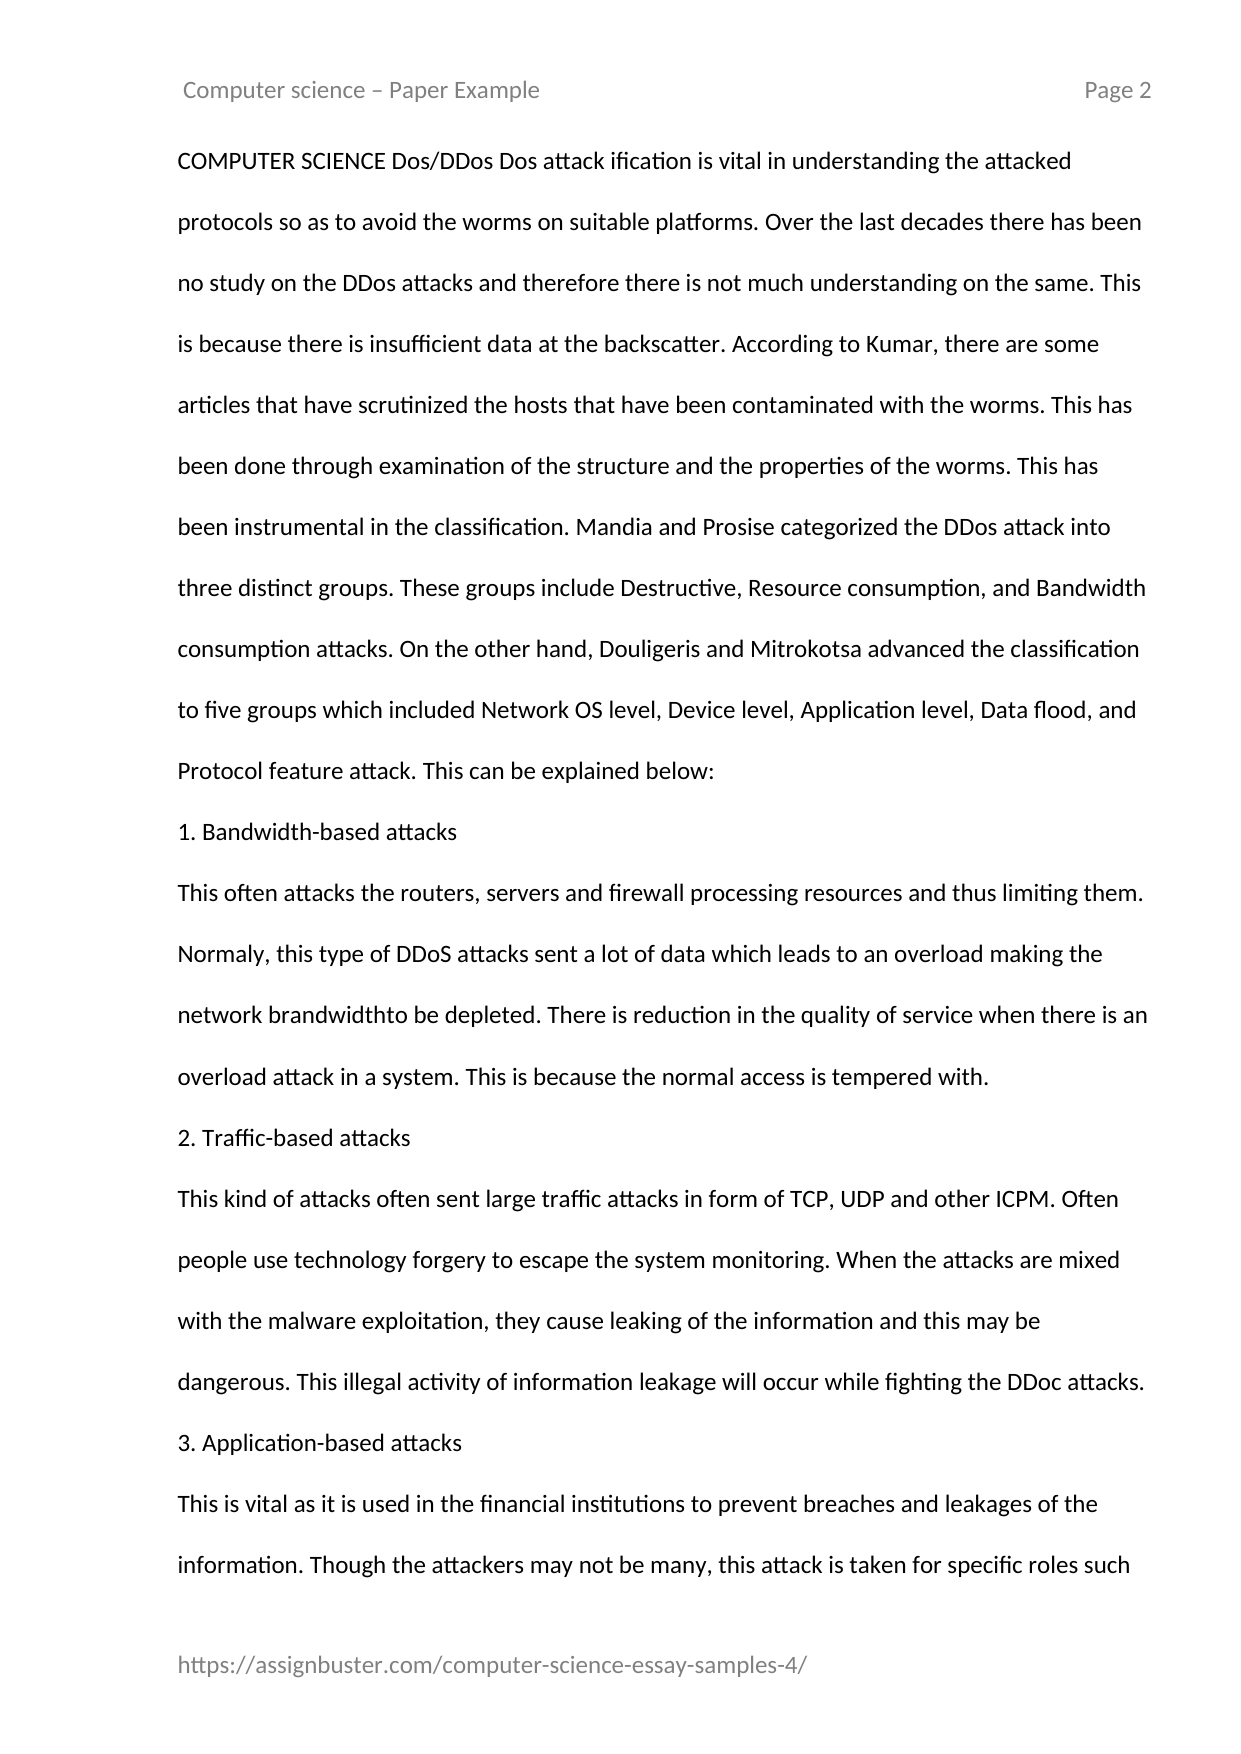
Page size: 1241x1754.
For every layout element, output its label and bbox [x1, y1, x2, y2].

text [177, 145, 1152, 1579]
